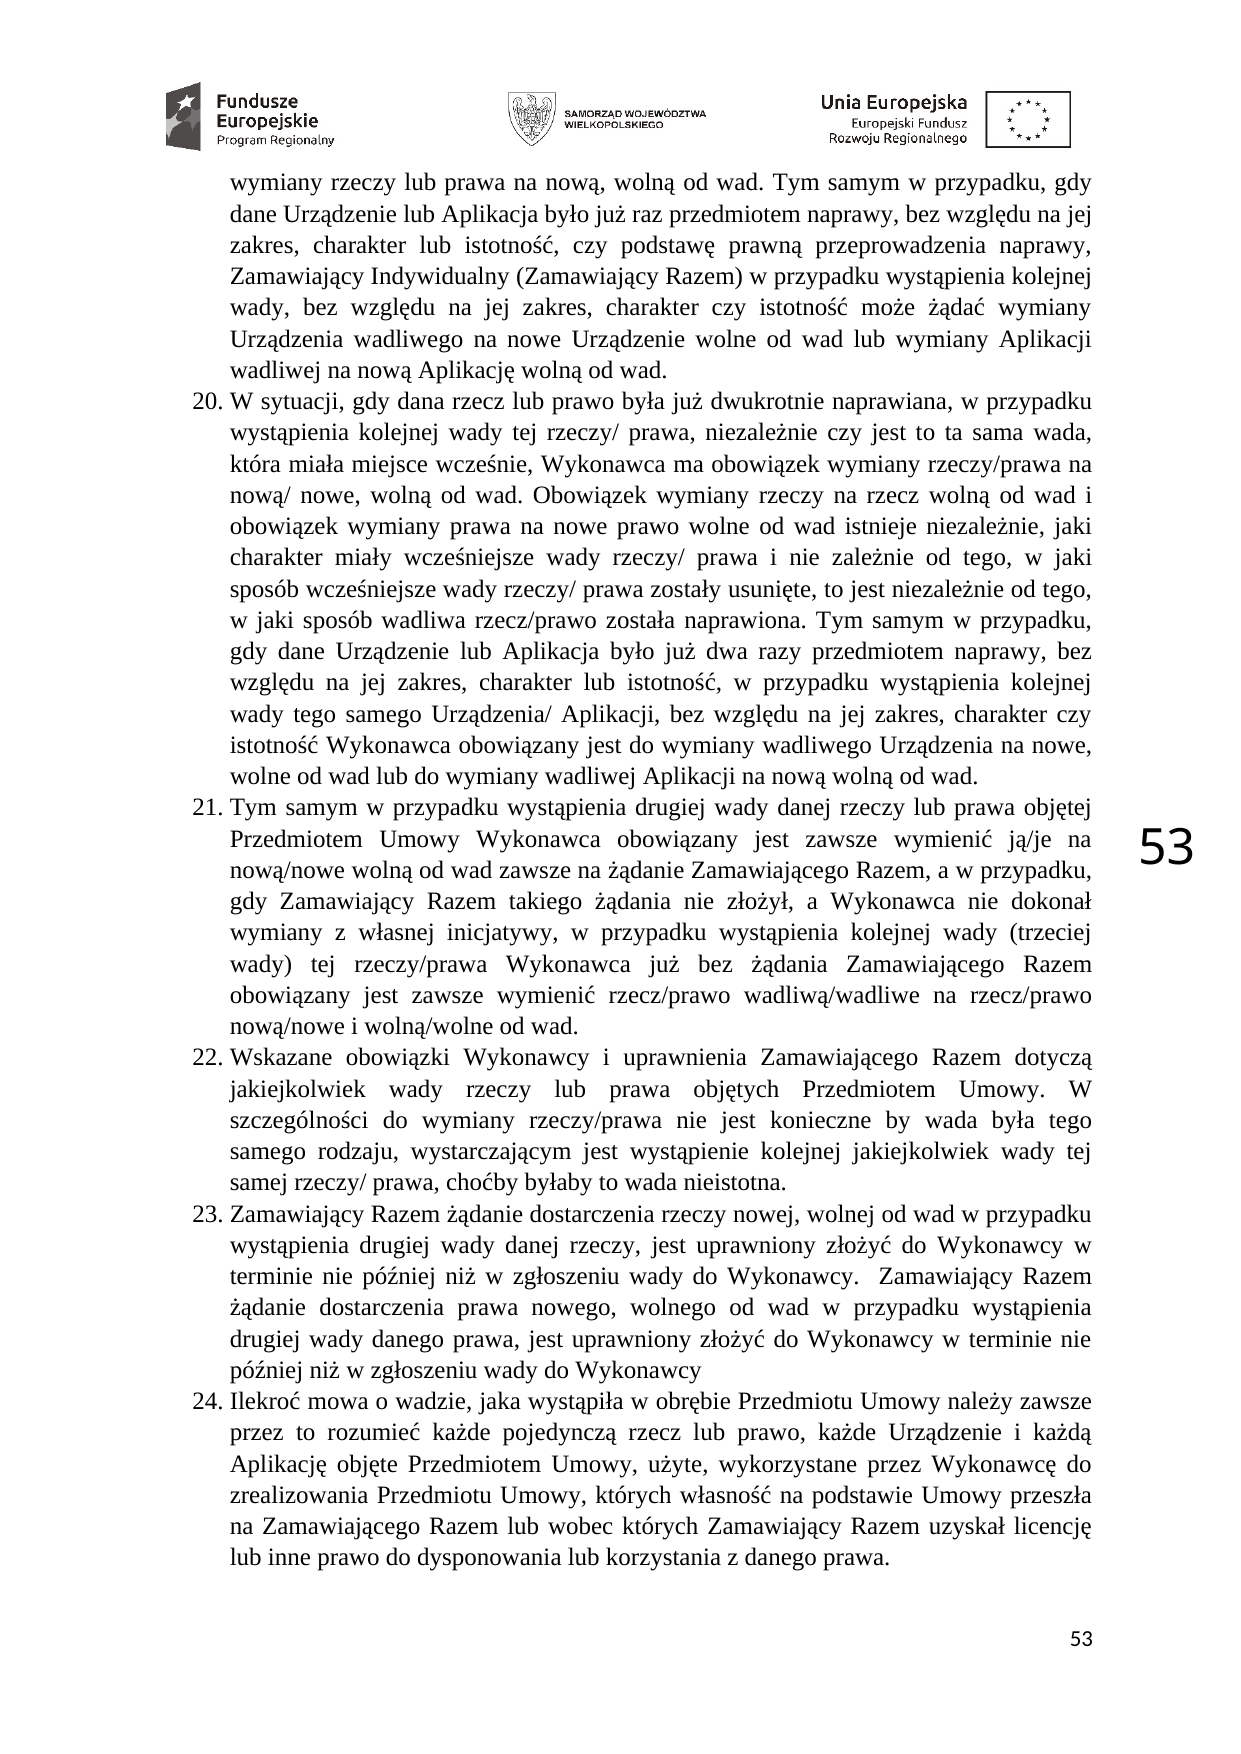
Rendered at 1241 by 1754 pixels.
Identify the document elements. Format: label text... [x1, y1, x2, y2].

list Ilekroć mowa o wadzie, jaka wystąpiła w obrębie Przedmiotu Umowy należy zawsze przez to rozumieć każde pojedynczą rzecz lub prawo, każde Urządzenie i każdą Aplikację objęte Przedmiotem Umowy, użyte, wykorzystane przez Wykonawcę do zrealizowania Przedmiotu Umowy, których własność na podstawie Umowy przeszła na Zamawiającego Razem lub wobec których Zamawiający Razem uzyskał licencję lub inne prawo do dysponowania lub korzystania z danego prawa. [192, 1384, 1093, 1571]
list Wskazane obowiązki Wykonawcy i uprawnienia Zamawiającego Razem dotyczą jakiejkolwiek wady rzeczy lub prawa objętych Przedmiotem Umowy. W szczególności do wymiany rzeczy/prawa nie jest konieczne by wada była tego samego rodzaju, wystarczającym jest wystąpienie kolejnej jakiejkolwiek wady tej samej rzeczy/ prawa, choćby byłaby to wada nieistotna. [192, 1040, 1093, 1196]
list Tym samym w przypadku wystąpienia drugiej wady danej rzeczy lub prawa objętej Przedmiotem Umowy Wykonawca obowiązany jest zawsze wymienić ją/je na nową/nowe wolną od wad zawsze na żądanie Zamawiającego Razem, a w przypadku, gdy Zamawiający Razem takiego żądania nie złożył, a Wykonawca nie dokonał wymiany z własnej inicjatywy, w przypadku wystąpienia kolejnej wady (trzeciej wady) tej rzeczy/prawa Wykonawca już bez żądania Zamawiającego Razem obowiązany jest zawsze wymienić rzecz/prawo wadliwą/wadliwe na rzecz/prawo nową/nowe i wolną/wolne od wad. [192, 790, 1093, 1040]
list Zamawiający Razem żądanie dostarczenia rzeczy nowej, wolnej od wad w przypadku wystąpienia drugiej wady danej rzeczy, jest uprawniony złożyć do Wykonawcy w terminie nie później niż w zgłoszeniu wady do Wykonawcy. Zamawiający Razem żądanie dostarczenia prawa nowego, wolnego od wad w przypadku wystąpienia drugiej wady danego prawa, jest uprawniony złożyć do Wykonawcy w terminie nie później niż w zgłoszeniu wady do Wykonawcy [192, 1196, 1093, 1384]
picture [147, 73, 1089, 165]
list W sytuacji, gdy dana rzecz lub prawo była już dwukrotnie naprawiana, w przypadku wystąpienia kolejnej wady tej rzeczy/ prawa, niezależnie czy jest to ta sama wada, która miała miejsce wcześnie, Wykonawca ma obowiązek wymiany rzeczy/prawa na nową/ nowe, wolną od wad. Obowiązek wymiany rzeczy na rzecz wolną od wad i obowiązek wymiany prawa na nowe prawo wolne od wad istnieje niezależnie, jaki charakter miały wcześniejsze wady rzeczy/ prawa i nie zależnie od tego, w jaki sposób wcześniejsze wady rzeczy/ prawa zostały usunięte, to jest niezależnie od tego, w jaki sposób wadliwa rzecz/prawo została naprawiona. Tym samym w przypadku, gdy dane Urządzenie lub Aplikacja było już dwa razy przedmiotem naprawy, bez względu na jej zakres, charakter lub istotność, w przypadku wystąpienia kolejnej wady tego samego Urządzenia/ Aplikacji, bez względu na jej zakres, charakter czy istotność Wykonawca obowiązany jest do wymiany wadliwego Urządzenia na nowe, wolne od wad lub do wymiany wadliwej Aplikacji na nową wolną od wad. [192, 384, 1093, 790]
